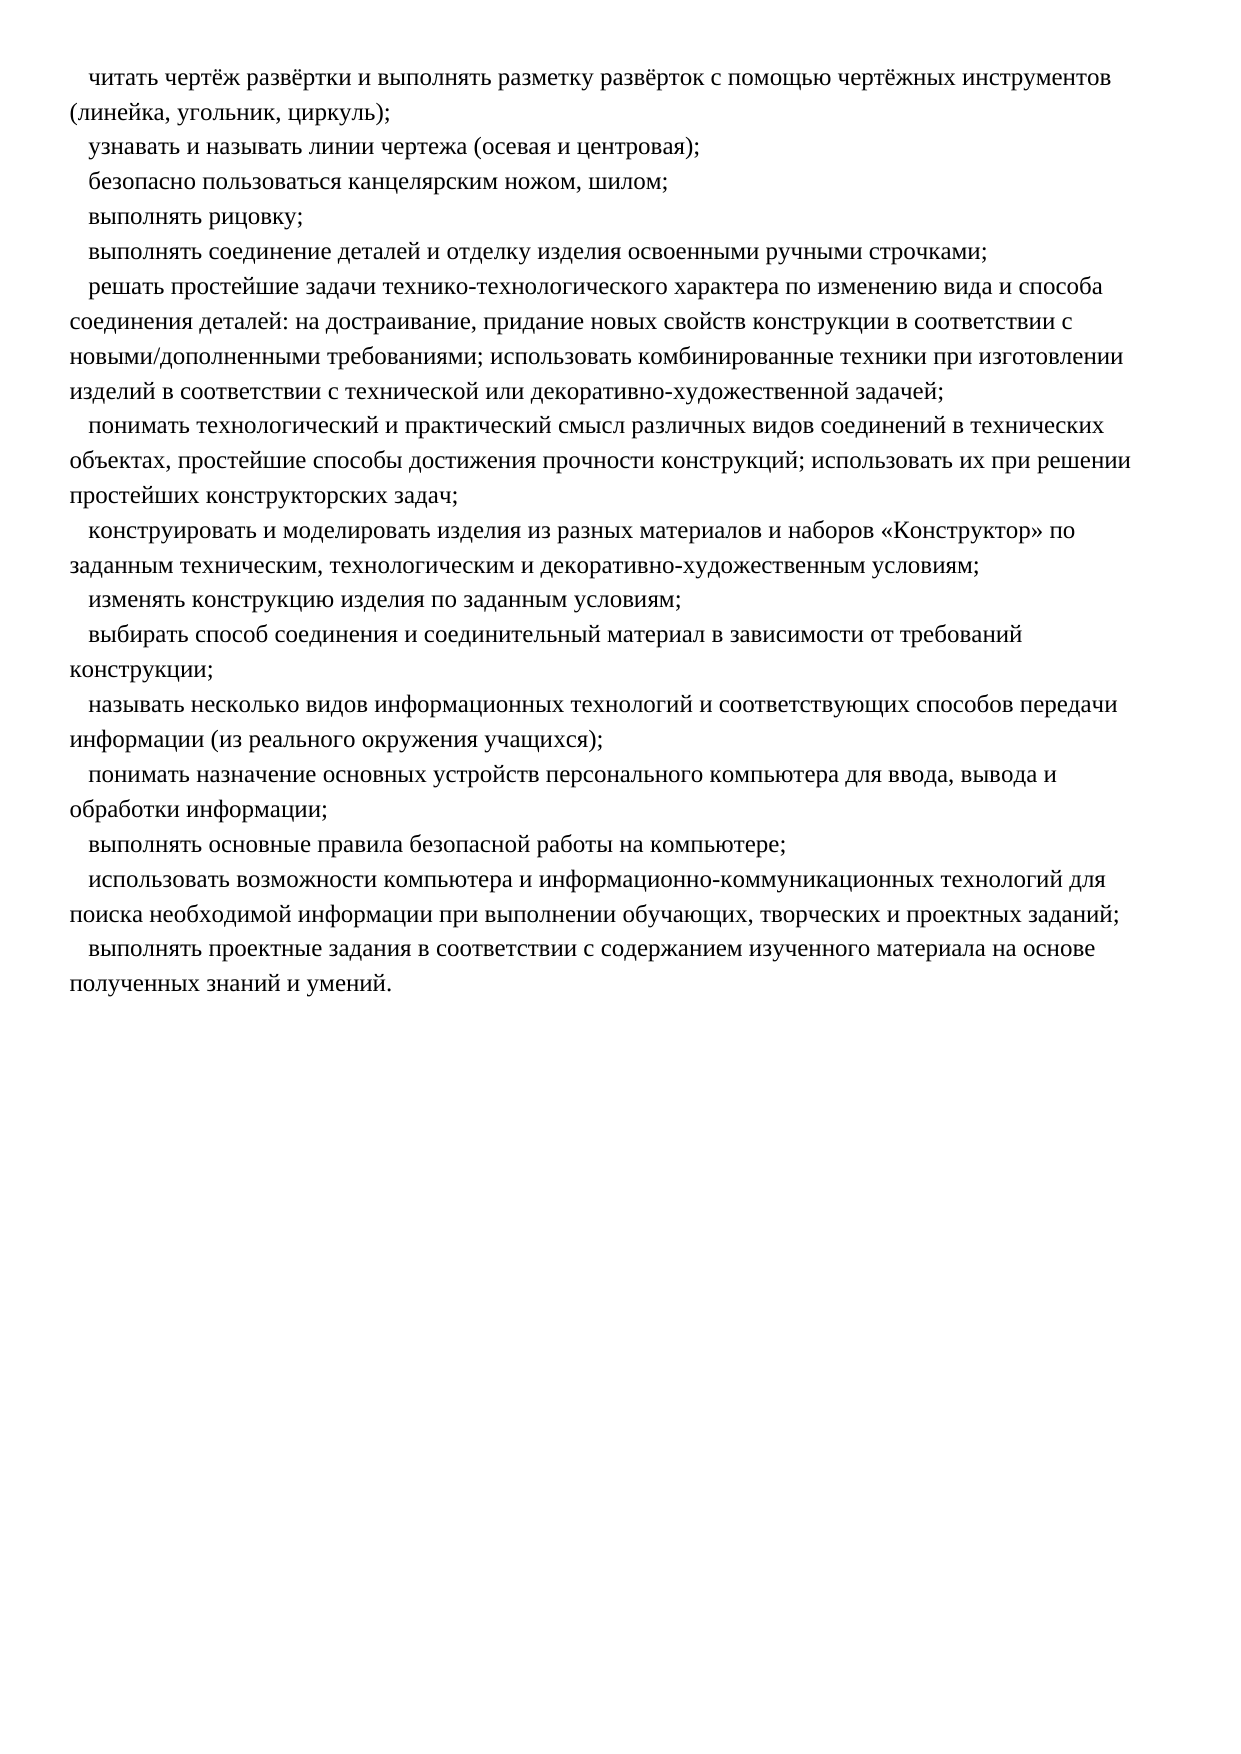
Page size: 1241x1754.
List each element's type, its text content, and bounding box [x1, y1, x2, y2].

text читать чертёж развёртки и выполнять разметку развёрток с помощью чертёжных инструментов (линейка, угольник, циркуль); узнавать и называть линии чертежа (осевая и центровая); безопасно пользоваться канцелярским ножом, шилом; выполнять рицовку; выполнять соединение деталей и отделку изделия освоенными ручными строчками; решать простейшие задачи технико-технологического характера по изменению вида и способа соединения деталей: на достраивание, придание новых свойств конструкции в соответствии с новыми/дополненными требованиями; использовать комбинированные техники при изготовлении изделий в соответствии с технической или декоративно-художественной задачей; понимать технологический и практический смысл различных видов соединений в технических объектах, простейшие способы достижения прочности конструкций; использовать их при решении простейших конструкторских задач; конструировать и моделировать изделия из разных материалов и наборов «Конструктор» по заданным техническим, технологическим и декоративно-художественным условиям; изменять конструкцию изделия по заданным условиям; выбирать способ соединения и соединительный материал в зависимости от требований конструкции; называть несколько видов информационных технологий и соответствующих способов передачи информации (из реального окружения учащихся); понимать назначение основных устройств персонального компьютера для ввода, вывода и обработки информации; выполнять основные правила безопасной работы на компьютере; использовать возможности компьютера и информационно-коммуникационных технологий для поиска необходимой информации при выполнении обучающих, творческих и проектных заданий; выполнять проектные задания в соответствии с содержанием изученного материала на основе полученных знаний и умений. [69, 62, 1134, 997]
